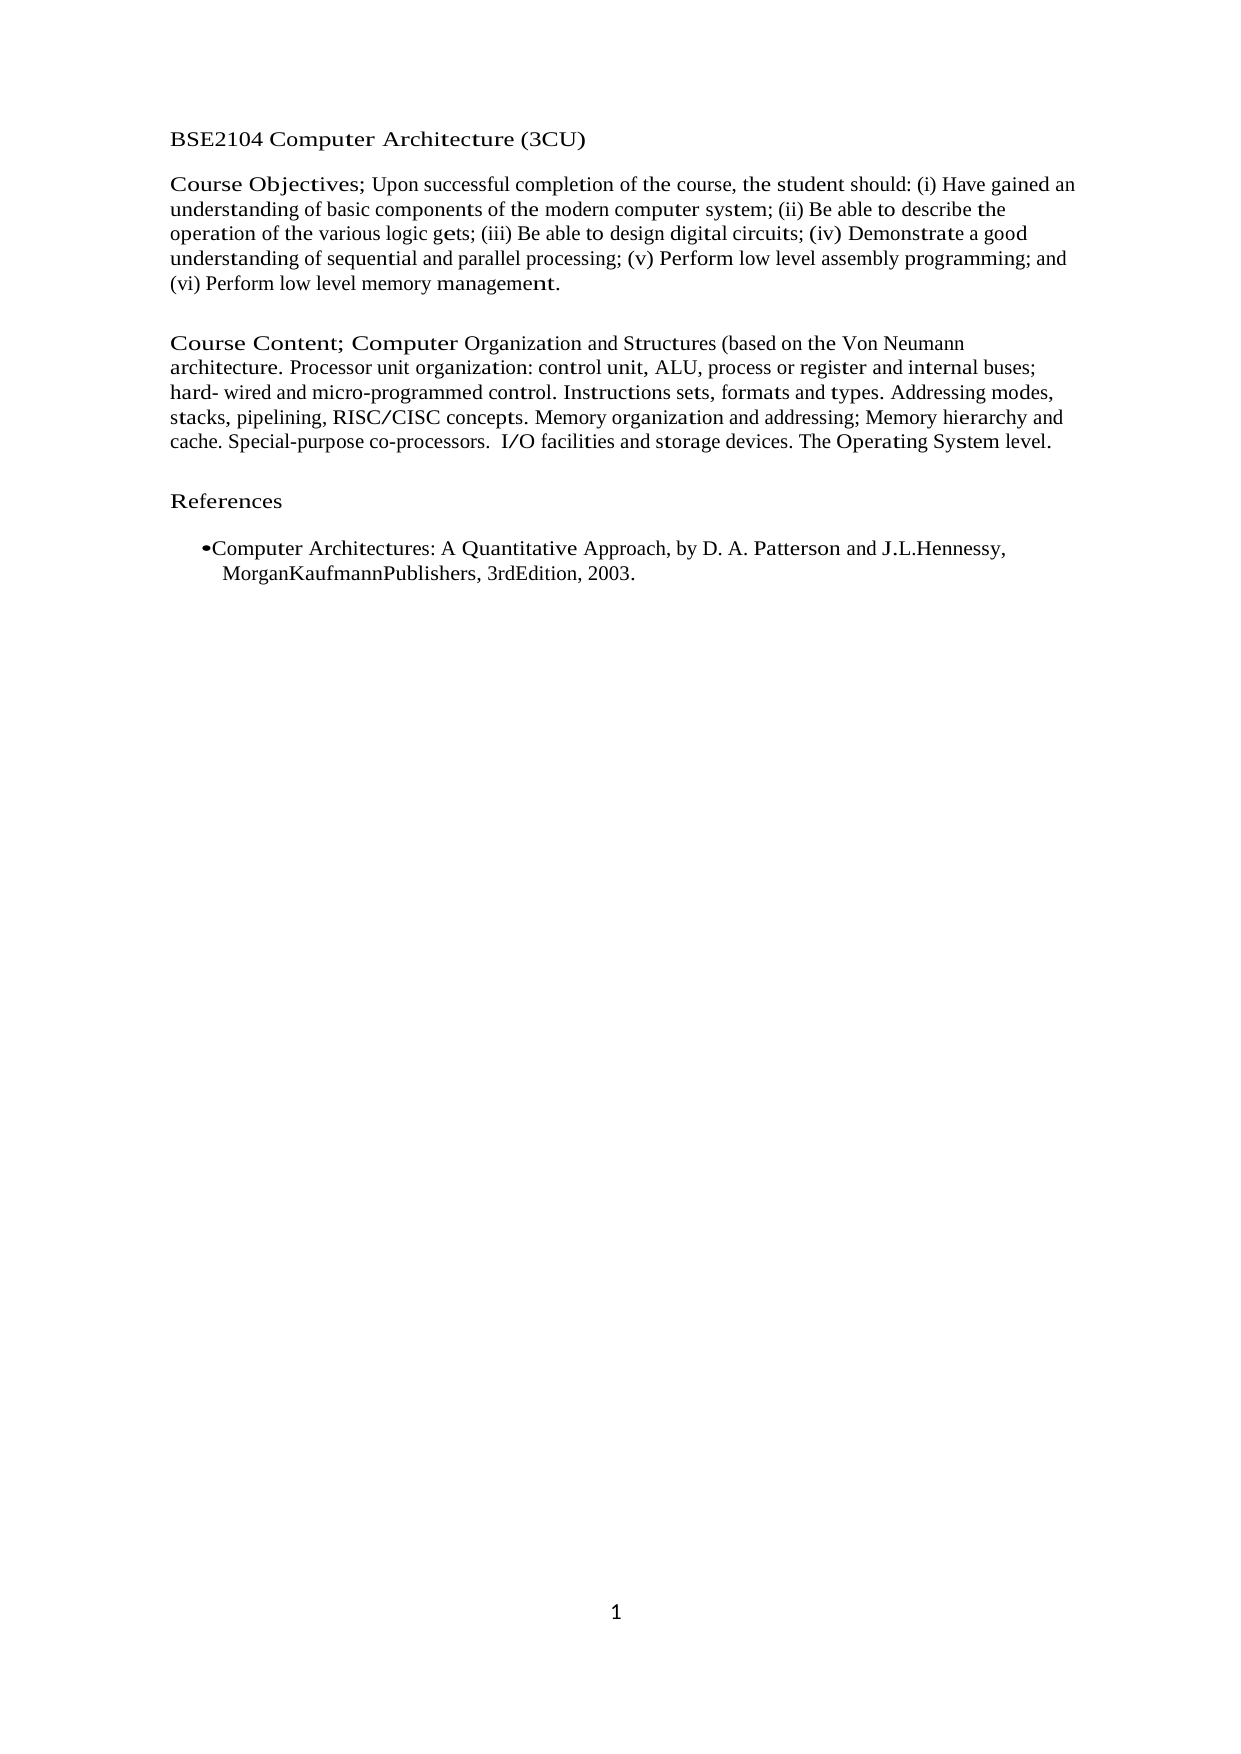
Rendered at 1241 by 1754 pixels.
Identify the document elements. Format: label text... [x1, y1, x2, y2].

text Course Content; Computer Organization and Structures (based on the Von Neumann architecture. Processor unit organization: control unit, ALU, process or register and internal buses; hard- wired and micro-programmed control. Instructions sets, formats and types. Addressing modes, stacks, pipelining, RISC/CISC concepts. Memory organization and addressing; Memory hierarchy and cache. Special-purpose co-processors. I/O facilities and storage devices. The Operating System level. [170, 331, 1077, 453]
text References [170, 489, 288, 513]
text Course Objectives; Upon successful completion of the course, the student should: (i) Have gained an understanding of basic components of the modern computer system; (ii) Be able to describe the operation of the various logic gets; (iii) Be able to design digital circuits; (iv) Demonstrate a good understanding of sequential and parallel processing; (v) Perform low level assembly programming; and (vi) Perform low level memory management. [170, 172, 1077, 295]
text BSE2104 Computer Architecture (3CU) [170, 127, 695, 151]
text •Computer Architectures: A Quantitative Approach, by D. A. Patterson and J.L.Hennessy, MorganKaufmannPublishers, 3rdEdition, 2003. [201, 536, 1077, 585]
